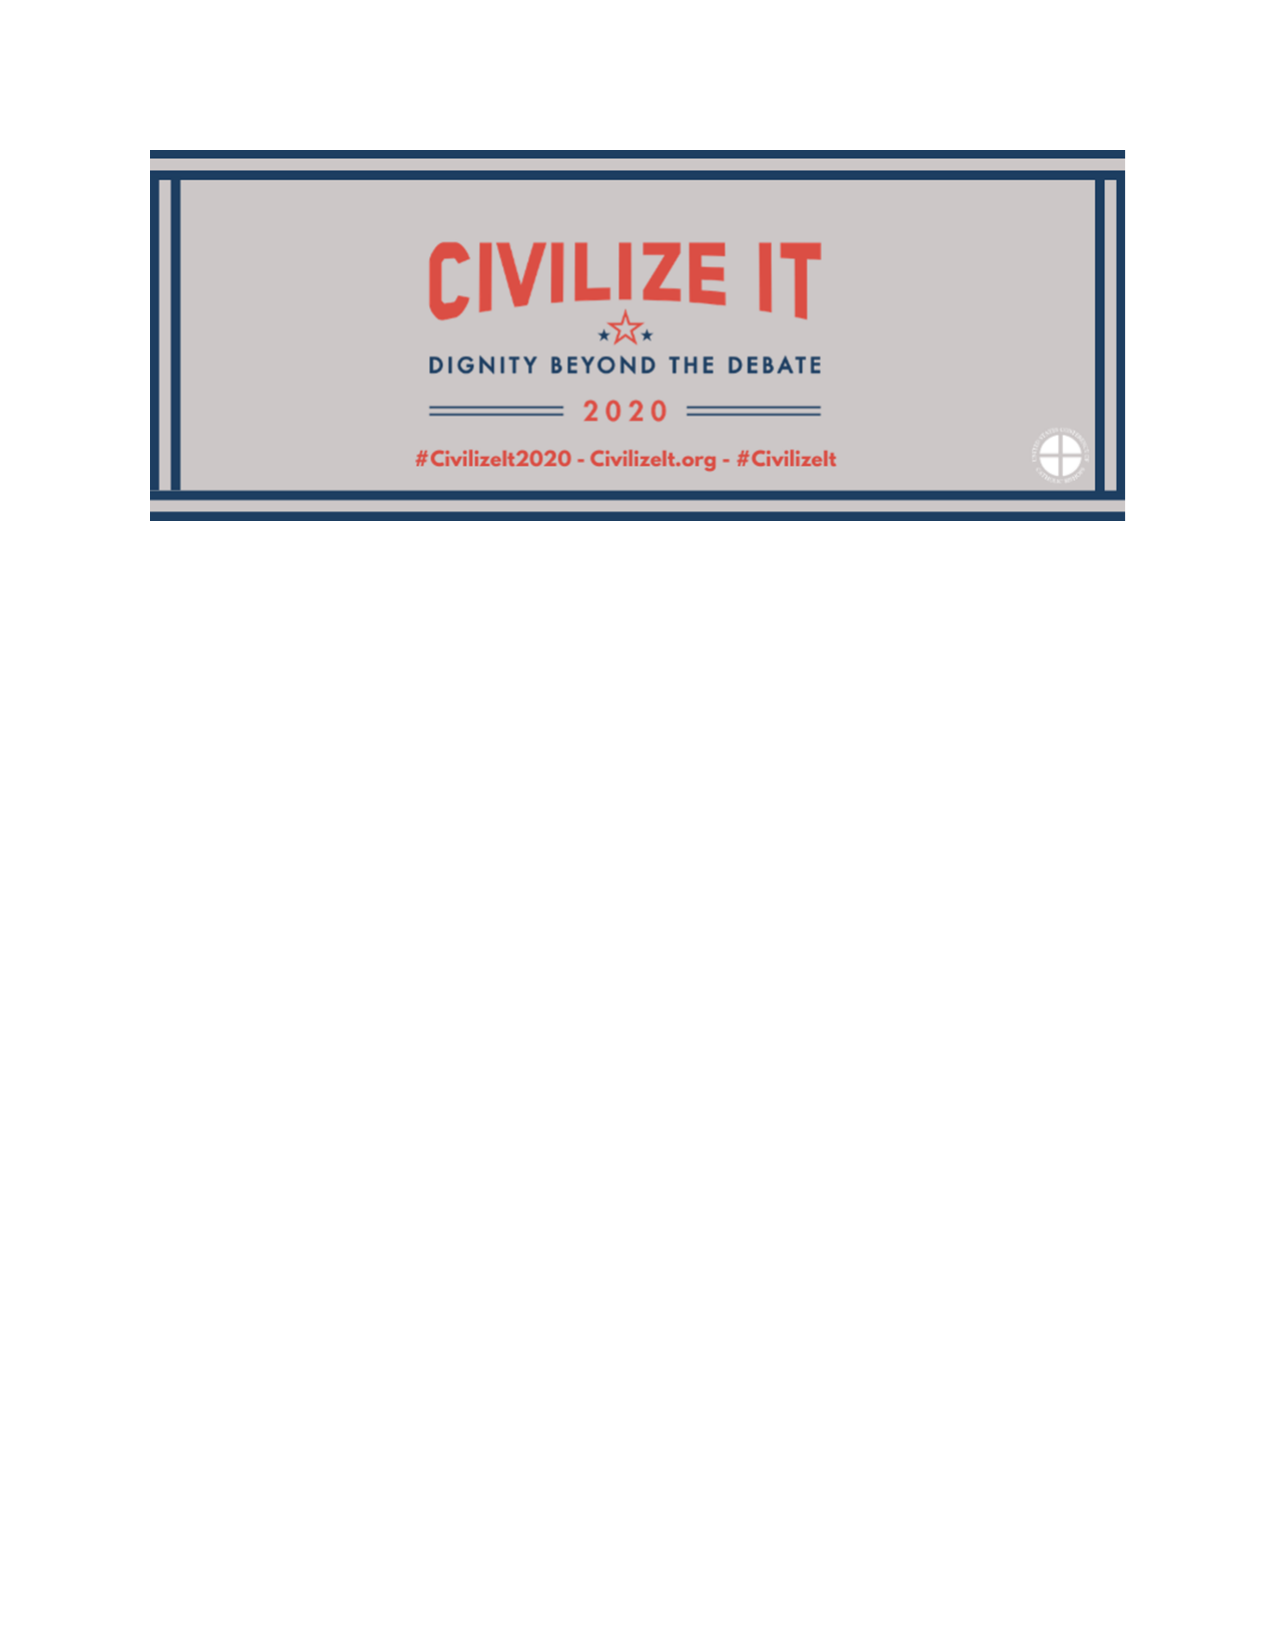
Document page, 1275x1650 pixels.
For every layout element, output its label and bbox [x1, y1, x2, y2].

picture [150, 150, 1125, 521]
